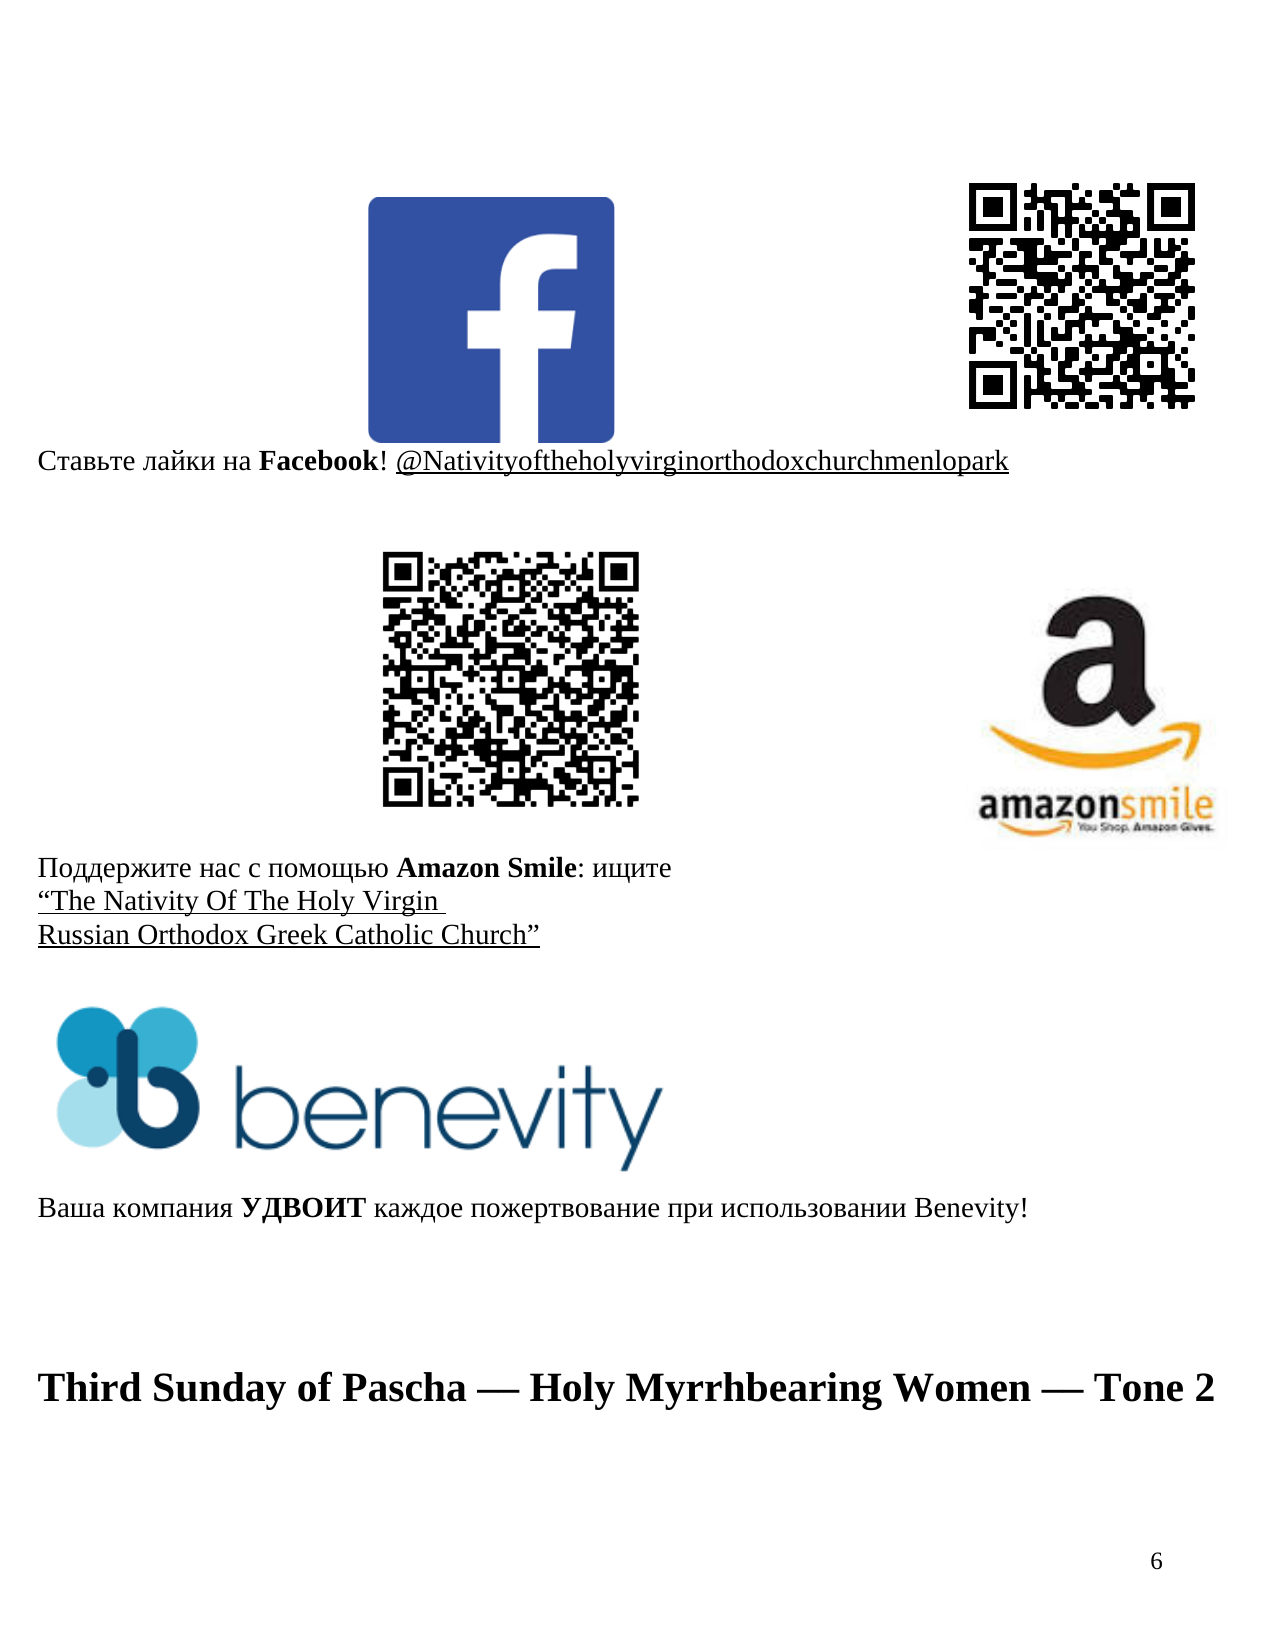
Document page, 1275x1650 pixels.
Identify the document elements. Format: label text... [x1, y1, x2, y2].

text Поддержите нас с помощью Amazon Smile: ищите [37, 850, 1228, 883]
picture [368, 197, 615, 443]
picture [935, 150, 1229, 443]
text Russian Orthodox Greek Catholic Church” [37, 917, 1228, 951]
text Ставьте лайки на Facebook! @Nativityoftheholyvirginorthodoxchurchmenlopark [37, 443, 1228, 477]
text Third Sunday of Pascha –– Holy Myrrhbearing Women –– Tone 2 [37, 1363, 1228, 1411]
text Ваша компания УДВОИТ каждое пожертвование при использовании Benevity! [37, 1190, 1228, 1224]
picture [37, 984, 682, 1191]
picture [965, 587, 1229, 850]
picture [341, 510, 682, 850]
text “The Nativity Of The Holy Virgin [37, 883, 1228, 917]
